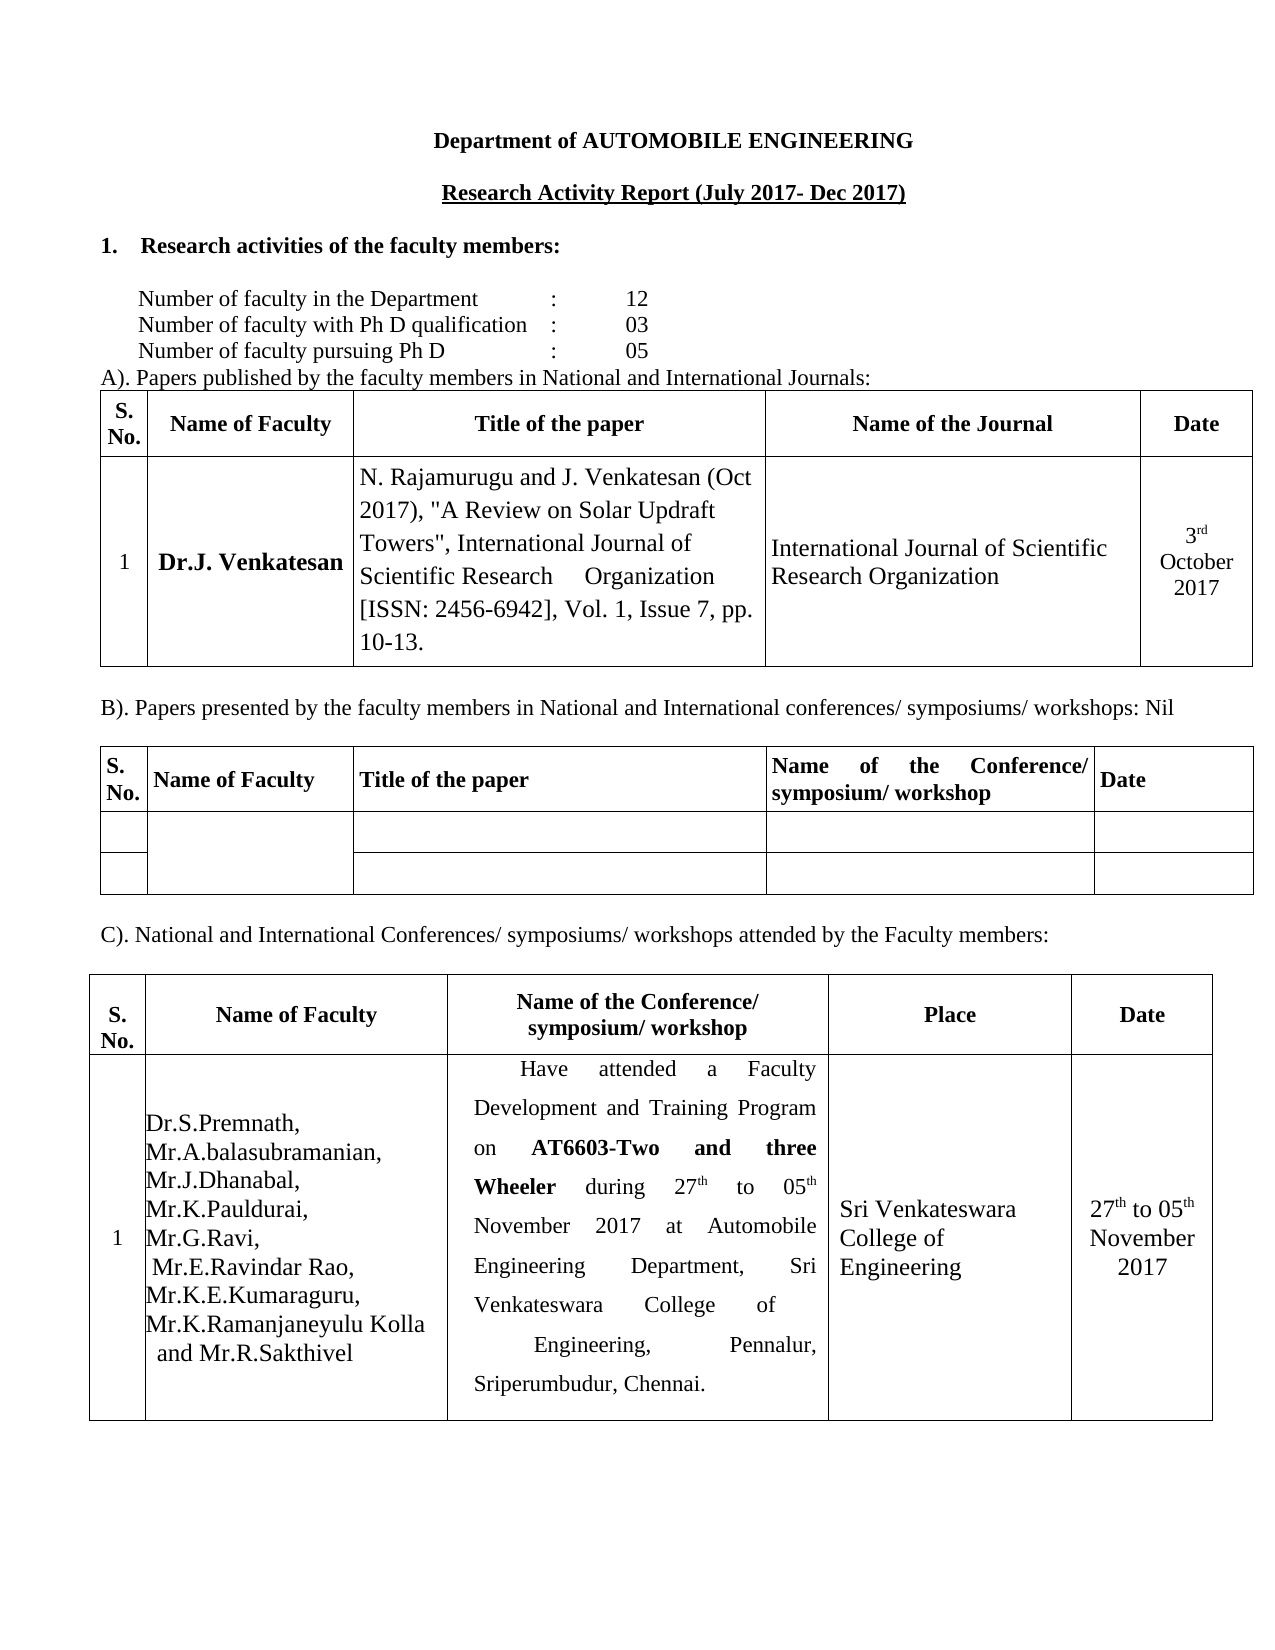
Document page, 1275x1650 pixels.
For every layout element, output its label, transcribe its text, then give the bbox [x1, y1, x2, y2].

text Number of faculty in the Department : 12 [63, 285, 1247, 311]
table_header Name of Faculty [146, 975, 447, 1054]
table_header Date [1141, 391, 1252, 456]
text B). Papers presented by the faculty members in National and International conferences/ symposiums/ workshops: Nil [100, 693, 1266, 720]
table_cell [101, 853, 147, 893]
table_cell [767, 812, 1094, 852]
table_header Title of the paper [354, 391, 765, 456]
table_header Place [829, 975, 1071, 1054]
text C). National and International Conferences/ symposiums/ workshops attended by the Faculty members: [100, 921, 1247, 947]
table_header S. No. [101, 747, 147, 811]
table_cell Have attended a Faculty Development and Training Program on AT6603-Two and three Wheeler during 27th to 05th November 2017 at Automobile Engineering Department, Sri Venkateswara College of Engineering, Pennalur, Sriperumbudur, Chennai. [448, 1055, 828, 1420]
table_cell 27th to 05th November 2017 [1072, 1055, 1212, 1420]
table_header Date [1072, 975, 1212, 1054]
text A). Papers published by the faculty members in National and International Journals: [100, 364, 1247, 390]
text 1. Research activities of the faculty members: [100, 232, 1247, 258]
table_cell Dr.S.Premnath, Mr.A.balasubramanian, Mr.J.Dhanabal, Mr.K.Pauldurai, Mr.G.Ravi, Mr.E.Ravindar Rao, Mr.K.E.Kumaraguru, Mr.K.Ramanjaneyulu Kolla and Mr.R.Sakthivel [146, 1055, 447, 1420]
table_cell 3rd October 2017 [1141, 457, 1252, 666]
table_cell Dr.J. Venkatesan [148, 457, 353, 666]
text Research Activity Report (July 2017- Dec 2017) [100, 179, 1247, 206]
table_cell N. Rajamurugu and J. Venkatesan (Oct 2017), "A Review on Solar Updraft Towers", International Journal of Scientific Research Organization [ISSN: 2456-6942], Vol. 1, Issue 7, pp. 10-13. [354, 457, 765, 666]
table_cell [101, 812, 147, 852]
table_header S. No. [101, 391, 147, 456]
text Number of faculty with Ph D qualification : 03 [63, 311, 1247, 338]
table_header Title of the paper [354, 747, 766, 811]
table_header S. No. [90, 975, 145, 1054]
table_cell [1095, 853, 1253, 893]
table_cell 1 [101, 457, 147, 666]
table_cell [1095, 812, 1253, 852]
table_cell [148, 812, 353, 893]
text Department of AUTOMOBILE ENGINEERING [100, 127, 1247, 153]
table_header Name of Faculty [148, 391, 353, 456]
table_cell 1 [90, 1055, 145, 1420]
table_header Name of the Conference/ symposium/ workshop [767, 747, 1094, 811]
table_header Date [1095, 747, 1253, 811]
table_cell [767, 853, 1094, 893]
table_cell [354, 812, 766, 852]
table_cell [829, 1055, 1071, 1420]
table_cell International Journal of Scientific Research Organization [766, 457, 1140, 666]
table_header Name of the Conference/ symposium/ workshop [448, 975, 828, 1054]
table_cell [354, 853, 766, 893]
text Number of faculty pursuing Ph D : 05 [63, 338, 1247, 364]
table_header Name of the Journal [766, 391, 1140, 456]
table_header Name of Faculty [148, 747, 353, 811]
